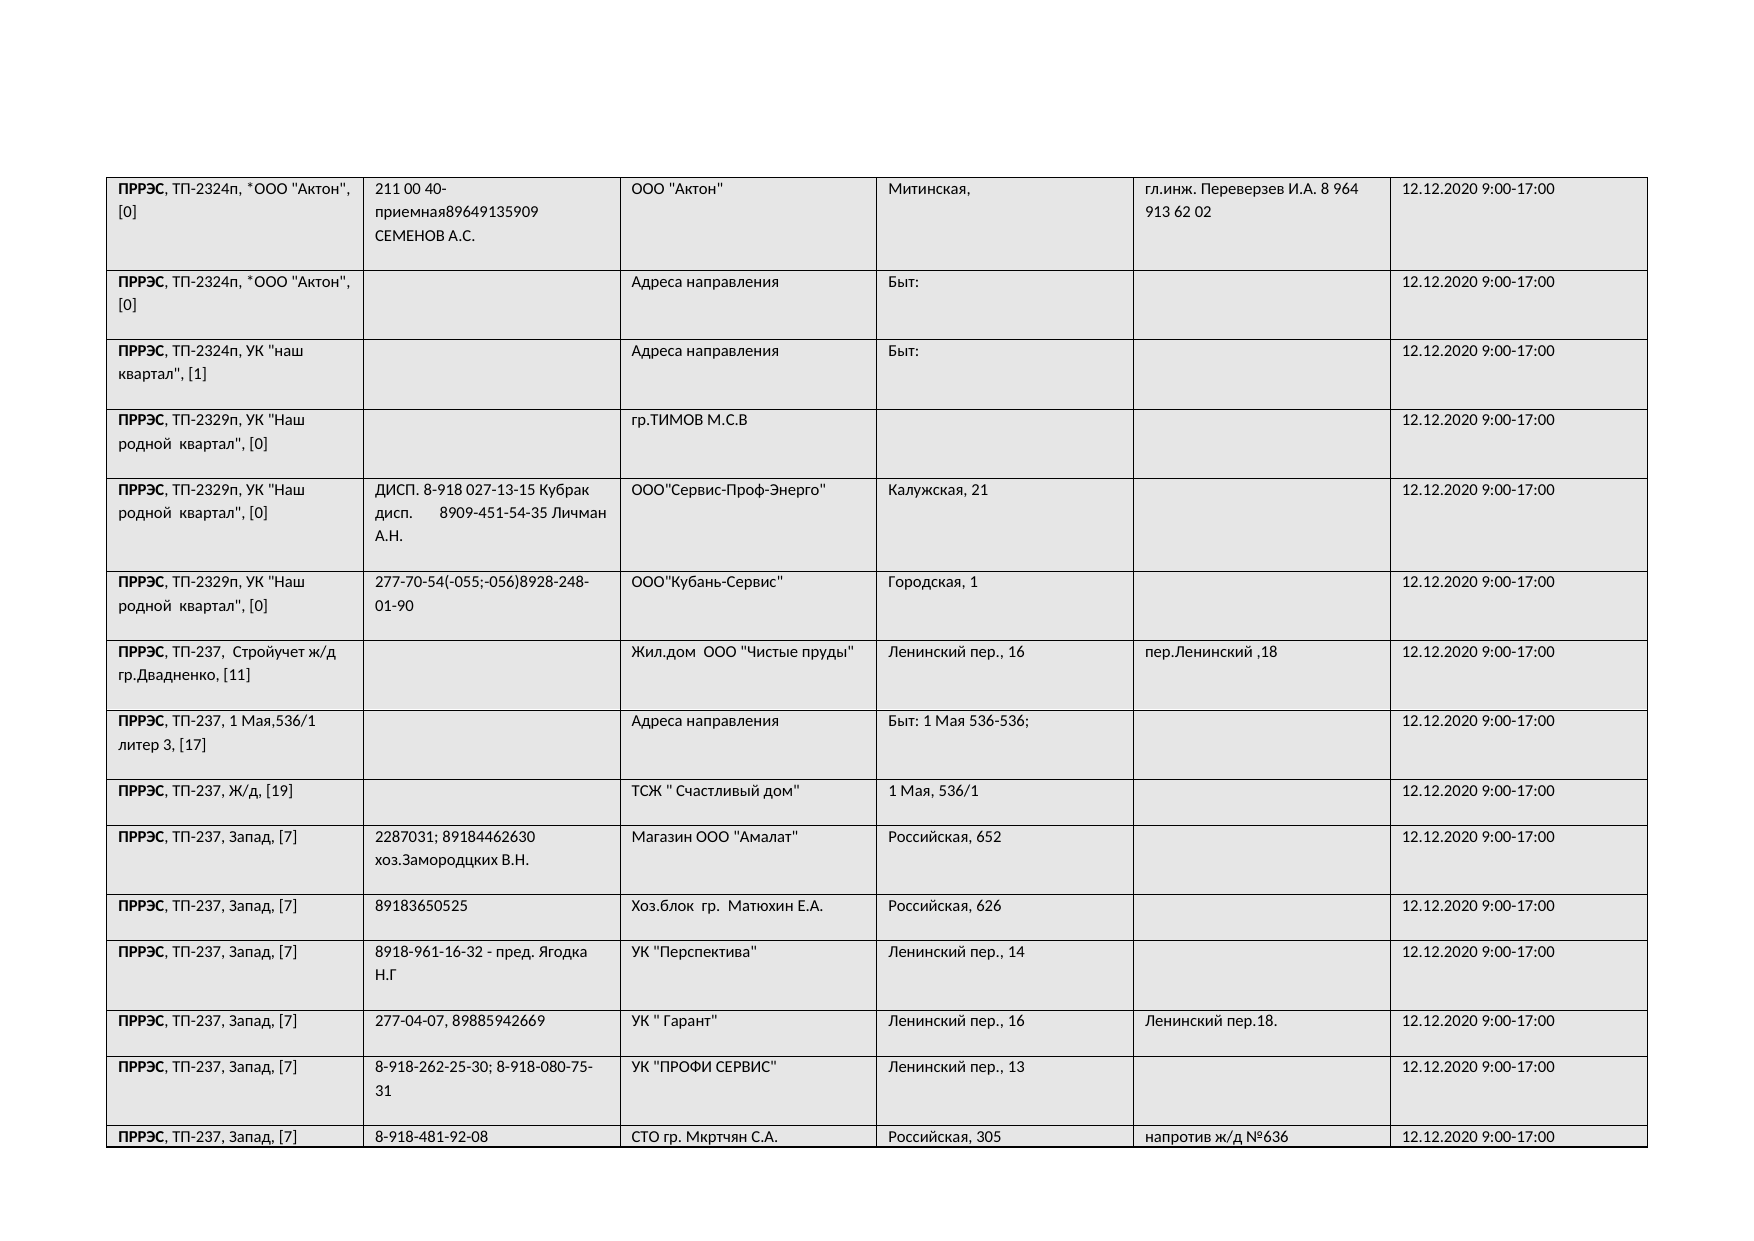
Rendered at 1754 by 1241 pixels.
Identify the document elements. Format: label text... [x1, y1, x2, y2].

table_cell 12.12.2020 9:00-17:00 [1391, 711, 1647, 779]
table_cell [877, 410, 1133, 478]
table_cell Адреса направления [621, 340, 876, 409]
table_cell Российская, 652 [877, 826, 1133, 894]
table_cell [1134, 1057, 1390, 1125]
table_cell Жил.дом ООО "Чистые пруды" [621, 641, 876, 709]
table_cell 12.12.2020 9:00-17:00 [1391, 641, 1647, 709]
table_cell УК "ПРОФИ СЕРВИС" [621, 1057, 876, 1125]
table_cell Ленинский пер.18. [1134, 1011, 1390, 1056]
table_cell пер.Ленинский ,18 [1134, 641, 1390, 709]
table_cell Ленинский пер., 13 [877, 1057, 1133, 1125]
table_cell Ленинский пер., 16 [877, 641, 1133, 709]
table_cell 12.12.2020 9:00-17:00 [1391, 572, 1647, 640]
table_cell ПРРЭС, ТП-237, Стройучет ж/д гр.Двадненко, [11] [107, 641, 363, 709]
table_cell Российская, 305 [877, 1126, 1133, 1146]
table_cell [1391, 1126, 1647, 1146]
table_cell ПРРЭС, ТП-237, Запад, [7] [107, 895, 363, 940]
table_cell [107, 1126, 363, 1146]
table_cell Адреса направления [621, 711, 876, 779]
table_cell Быт: [877, 340, 1133, 409]
table_cell ПРРЭС, ТП-237, Ж/д, [19] [107, 780, 363, 825]
table_cell напротив ж/д №636 [1134, 1126, 1390, 1146]
table_cell 277-04-07, 89885942669 [364, 1011, 620, 1056]
table_cell Ленинский пер., 16 [877, 1011, 1133, 1056]
table_cell [1134, 271, 1390, 339]
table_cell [1391, 178, 1647, 270]
table_cell [1134, 780, 1390, 825]
table_cell ПРРЭС, ТП-2329п, УК "Наш родной квартал", [0] [107, 572, 363, 640]
table_cell 8-918-262-25-30; 8-918-080-75-31 [364, 1057, 620, 1125]
table_cell 2287031; 89184462630 хоз.Замородцких В.Н. [364, 826, 620, 894]
table_cell 12.12.2020 9:00-17:00 [1391, 271, 1647, 339]
table_cell [364, 410, 620, 478]
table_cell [107, 178, 363, 270]
table_cell 12.12.2020 9:00-17:00 [1391, 1011, 1647, 1056]
table_cell ООО"Сервис-Проф-Энерго" [621, 479, 876, 571]
table_cell 12.12.2020 9:00-17:00 [1391, 410, 1647, 478]
table_cell Быт: [877, 271, 1133, 339]
table_cell [1134, 711, 1390, 779]
table_cell 277-70-54(-055;-056)8928-248-01-90 [364, 572, 620, 640]
table_cell 89183650525 [364, 895, 620, 940]
table_cell ПРРЭС, ТП-237, Запад, [7] [107, 1011, 363, 1056]
table_cell Хоз.блок гр. Матюхин Е.А. [621, 895, 876, 940]
table_cell 12.12.2020 9:00-17:00 [1391, 1057, 1647, 1125]
table_cell Ленинский пер., 14 [877, 941, 1133, 1010]
table_cell ПРРЭС, ТП-2324п, *ООО "Актон", [0] [107, 271, 363, 339]
table_cell ПРРЭС, ТП-2329п, УК "Наш родной квартал", [0] [107, 410, 363, 478]
table_cell ПРРЭС, ТП-2324п, УК "наш квартал", [1] [107, 340, 363, 409]
table_cell [1134, 572, 1390, 640]
table_cell 1 Мая, 536/1 [877, 780, 1133, 825]
table_cell ДИСП. 8-918 027-13-15 Кубрак дисп. 8909-451-54-35 Личман А.Н. [364, 479, 620, 571]
table_cell 12.12.2020 9:00-17:00 [1391, 340, 1647, 409]
table_cell ПРРЭС, ТП-237, 1 Мая,536/1 литер 3, [17] [107, 711, 363, 779]
table_cell 12.12.2020 9:00-17:00 [1391, 780, 1647, 825]
table_cell гл.инж. Переверзев И.А. 8 964 913 62 02 [1134, 178, 1390, 270]
table_cell Митинская, [877, 178, 1133, 270]
table_cell ООО"Кубань-Сервис" [621, 572, 876, 640]
table_cell 12.12.2020 9:00-17:00 [1391, 941, 1647, 1010]
table_cell ТСЖ " Счастливый дом" [621, 780, 876, 825]
table_cell 8918-961-16-32 - пред. Ягодка Н.Г [364, 941, 620, 1010]
table_cell [364, 641, 620, 709]
table_cell Калужская, 21 [877, 479, 1133, 571]
table_cell 8-918-481-92-08 [364, 1126, 620, 1146]
table_cell УК "Перспектива" [621, 941, 876, 1010]
table_cell ПРРЭС, ТП-237, Запад, [7] [107, 826, 363, 894]
table_cell [1134, 895, 1390, 940]
table_cell ПРРЭС, ТП-2329п, УК "Наш родной квартал", [0] [107, 479, 363, 571]
table_cell 12.12.2020 9:00-17:00 [1391, 895, 1647, 940]
table_cell 12.12.2020 9:00-17:00 [1391, 826, 1647, 894]
table_cell [1134, 479, 1390, 571]
table_cell Российская, 626 [877, 895, 1133, 940]
table_cell Быт: 1 Мая 536-536; [877, 711, 1133, 779]
table_cell [364, 711, 620, 779]
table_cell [621, 1126, 876, 1146]
table_cell 12.12.2020 9:00-17:00 [1391, 479, 1647, 571]
table_cell [1134, 410, 1390, 478]
table_cell [364, 271, 620, 339]
table_cell [1134, 941, 1390, 1010]
table_cell Городская, 1 [877, 572, 1133, 640]
table_cell ПРРЭС, ТП-237, Запад, [7] [107, 941, 363, 1010]
table_cell [1134, 826, 1390, 894]
table_cell [364, 340, 620, 409]
table_cell Адреса направления [621, 271, 876, 339]
table_cell ПРРЭС, ТП-237, Запад, [7] [107, 1057, 363, 1125]
table_cell УК " Гарант" [621, 1011, 876, 1056]
table_cell ООО "Актон" [621, 178, 876, 270]
table_cell [364, 780, 620, 825]
table_cell гр.ТИМОВ М.С.В [621, 410, 876, 478]
table_cell [1134, 340, 1390, 409]
table_cell Магазин ООО "Амалат" [621, 826, 876, 894]
table_cell 211 00 40-приемная89649135909 СЕМЕНОВ А.С. [364, 178, 620, 270]
